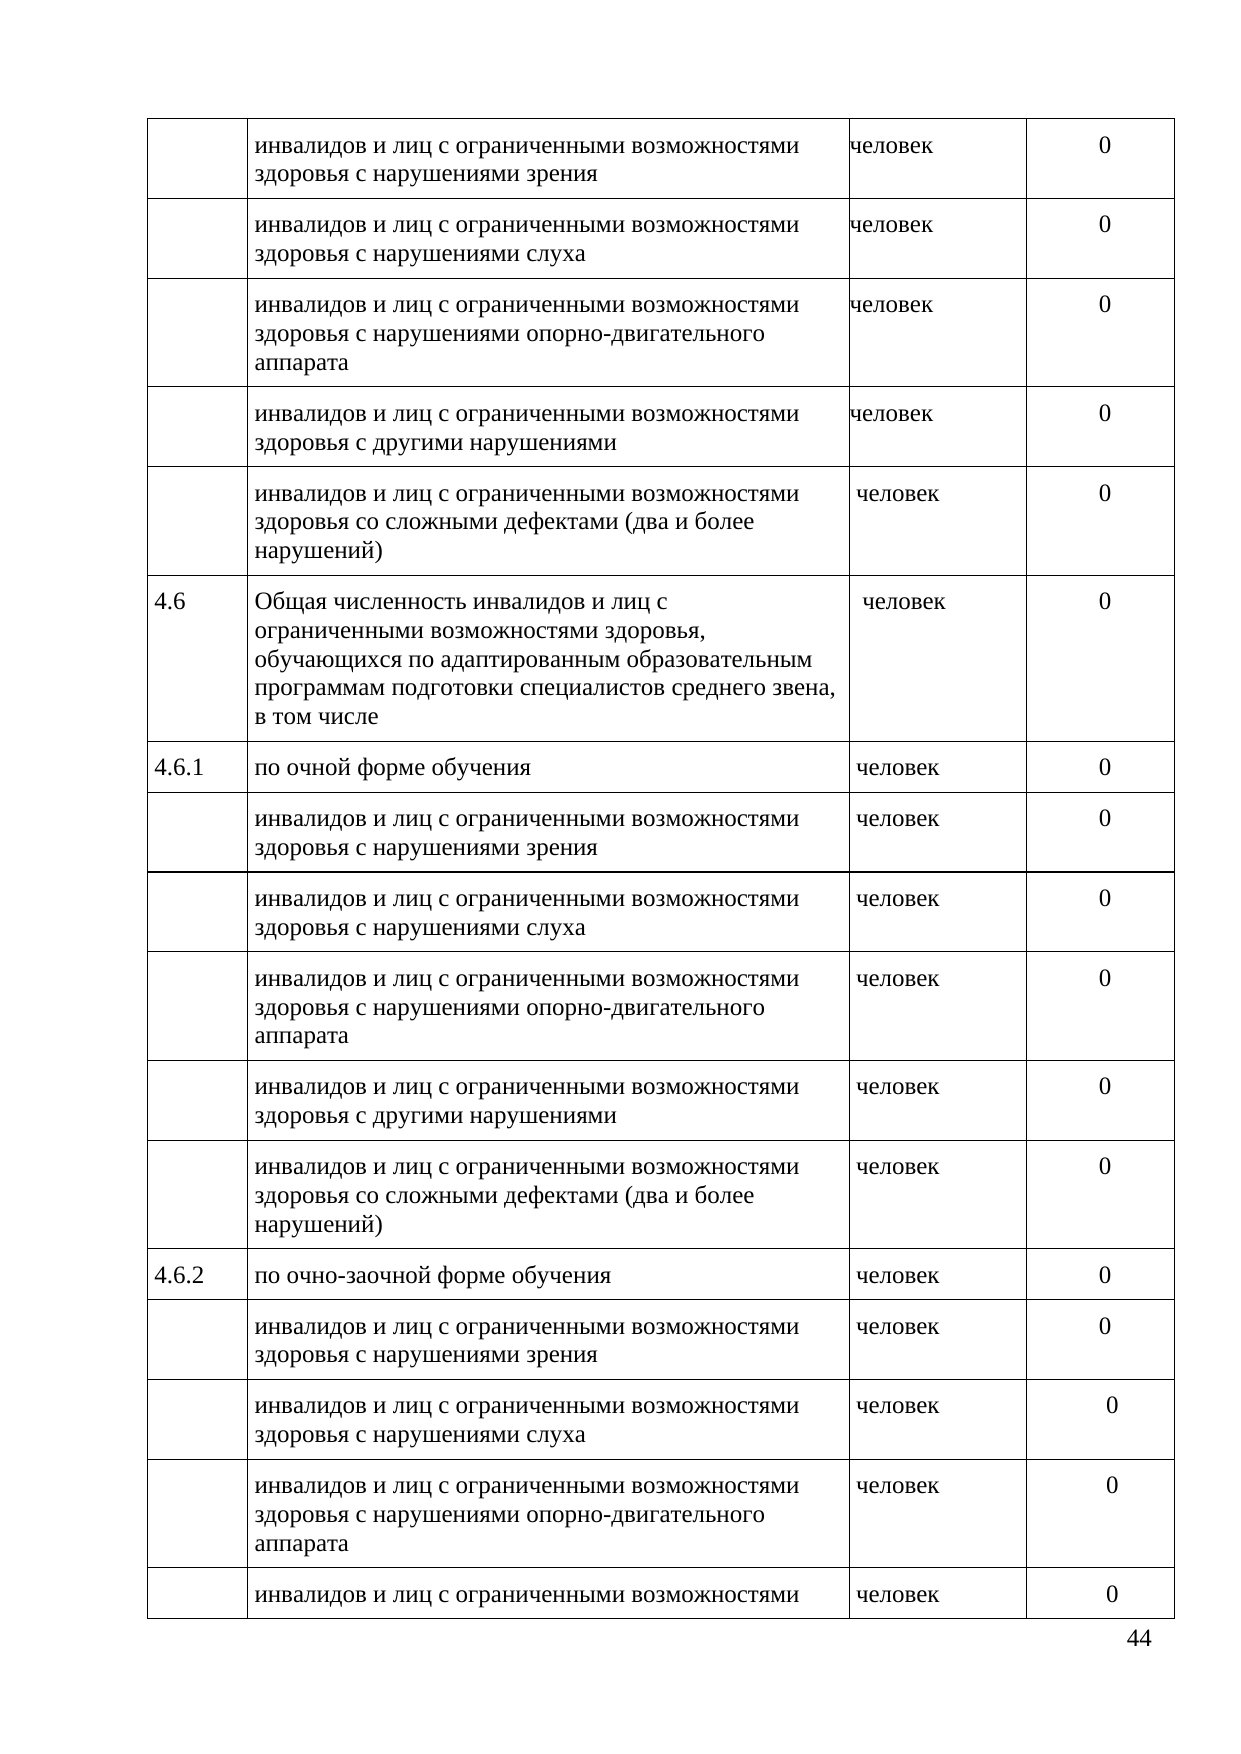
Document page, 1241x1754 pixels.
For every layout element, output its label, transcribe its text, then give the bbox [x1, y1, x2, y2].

table_cell [148, 793, 247, 871]
table_cell [148, 467, 247, 574]
table_cell человек [850, 742, 1026, 792]
table_cell 0 [1027, 1460, 1174, 1567]
table_cell человек [850, 1460, 1026, 1567]
table_cell [148, 387, 247, 466]
table_cell человек [850, 467, 1026, 574]
table_cell инвалидов и лиц с ограниченными возможностями здоровья с нарушениями зрения [248, 119, 849, 198]
table_cell Общая численность инвалидов и лиц с ограниченными возможностями здоровья, обучающихся по адаптированным образовательным программам подготовки специалистов среднего звена, в том числе [248, 576, 849, 741]
table_cell [148, 1300, 247, 1379]
table_cell 0 [1027, 576, 1174, 741]
table_cell человек [850, 279, 1026, 386]
table_cell человек [850, 873, 1026, 951]
table_cell человек [850, 1061, 1026, 1139]
table_cell [148, 1141, 247, 1248]
table_cell инвалидов и лиц с ограниченными возможностями здоровья с нарушениями слуха [248, 1380, 849, 1459]
table_cell 4.6.1 [148, 742, 247, 792]
table_cell 4.6 [148, 576, 247, 741]
table_cell 0 [1027, 1141, 1174, 1248]
table_cell человек [850, 387, 1026, 466]
table_cell 0 [1027, 1249, 1174, 1299]
table_cell [148, 1460, 247, 1567]
table_cell человек [850, 1568, 1026, 1618]
table_cell 0 [1027, 1380, 1174, 1459]
table_cell 0 [1027, 119, 1174, 198]
table_cell [148, 1568, 247, 1618]
table_cell по очно-заочной форме обучения [248, 1249, 849, 1299]
table_cell 0 [1027, 873, 1174, 951]
table_cell инвалидов и лиц с ограниченными возможностями здоровья с нарушениями опорно-двигательного аппарата [248, 1460, 849, 1567]
table_cell человек [850, 952, 1026, 1060]
table_cell человек [850, 199, 1026, 278]
table_cell инвалидов и лиц с ограниченными возможностями здоровья с нарушениями слуха [248, 199, 849, 278]
table_cell [148, 1061, 247, 1139]
table_cell [148, 279, 247, 386]
table_cell 0 [1027, 387, 1174, 466]
table_cell инвалидов и лиц с ограниченными возможностями здоровья с нарушениями зрения [248, 1300, 849, 1379]
table_cell человек [850, 1249, 1026, 1299]
table_cell 0 [1027, 952, 1174, 1060]
table_cell инвалидов и лиц с ограниченными возможностями здоровья с нарушениями слуха [248, 873, 849, 951]
table_cell инвалидов и лиц с ограниченными возможностями здоровья со сложными дефектами (два и более нарушений) [248, 467, 849, 574]
table_cell человек [850, 793, 1026, 871]
table_cell инвалидов и лиц с ограниченными возможностями здоровья со сложными дефектами (два и более нарушений) [248, 1141, 849, 1248]
table_cell человек [850, 1300, 1026, 1379]
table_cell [248, 1568, 849, 1618]
table_cell 0 [1027, 793, 1174, 871]
table_cell [148, 199, 247, 278]
table_cell человек [850, 1141, 1026, 1248]
table_cell человек [850, 576, 1026, 741]
table_cell [148, 119, 247, 198]
table_cell 0 [1027, 199, 1174, 278]
table_cell 0 [1027, 1061, 1174, 1139]
table_cell 0 [1027, 1568, 1174, 1618]
table_cell инвалидов и лиц с ограниченными возможностями здоровья с другими нарушениями [248, 1061, 849, 1139]
table_cell [148, 1380, 247, 1459]
table_cell [148, 873, 247, 951]
table_cell 0 [1027, 1300, 1174, 1379]
table_cell 4.6.2 [148, 1249, 247, 1299]
table_cell 0 [1027, 279, 1174, 386]
table_cell инвалидов и лиц с ограниченными возможностями здоровья с нарушениями опорно-двигательного аппарата [248, 952, 849, 1060]
table_cell 0 [1027, 467, 1174, 574]
table_cell [148, 952, 247, 1060]
table_cell человек [850, 1380, 1026, 1459]
table_cell инвалидов и лиц с ограниченными возможностями здоровья с другими нарушениями [248, 387, 849, 466]
table_cell инвалидов и лиц с ограниченными возможностями здоровья с нарушениями опорно-двигательного аппарата [248, 279, 849, 386]
table_cell инвалидов и лиц с ограниченными возможностями здоровья с нарушениями зрения [248, 793, 849, 871]
table_cell по очной форме обучения [248, 742, 849, 792]
table_cell 0 [1027, 742, 1174, 792]
table_cell человек [850, 119, 1026, 198]
